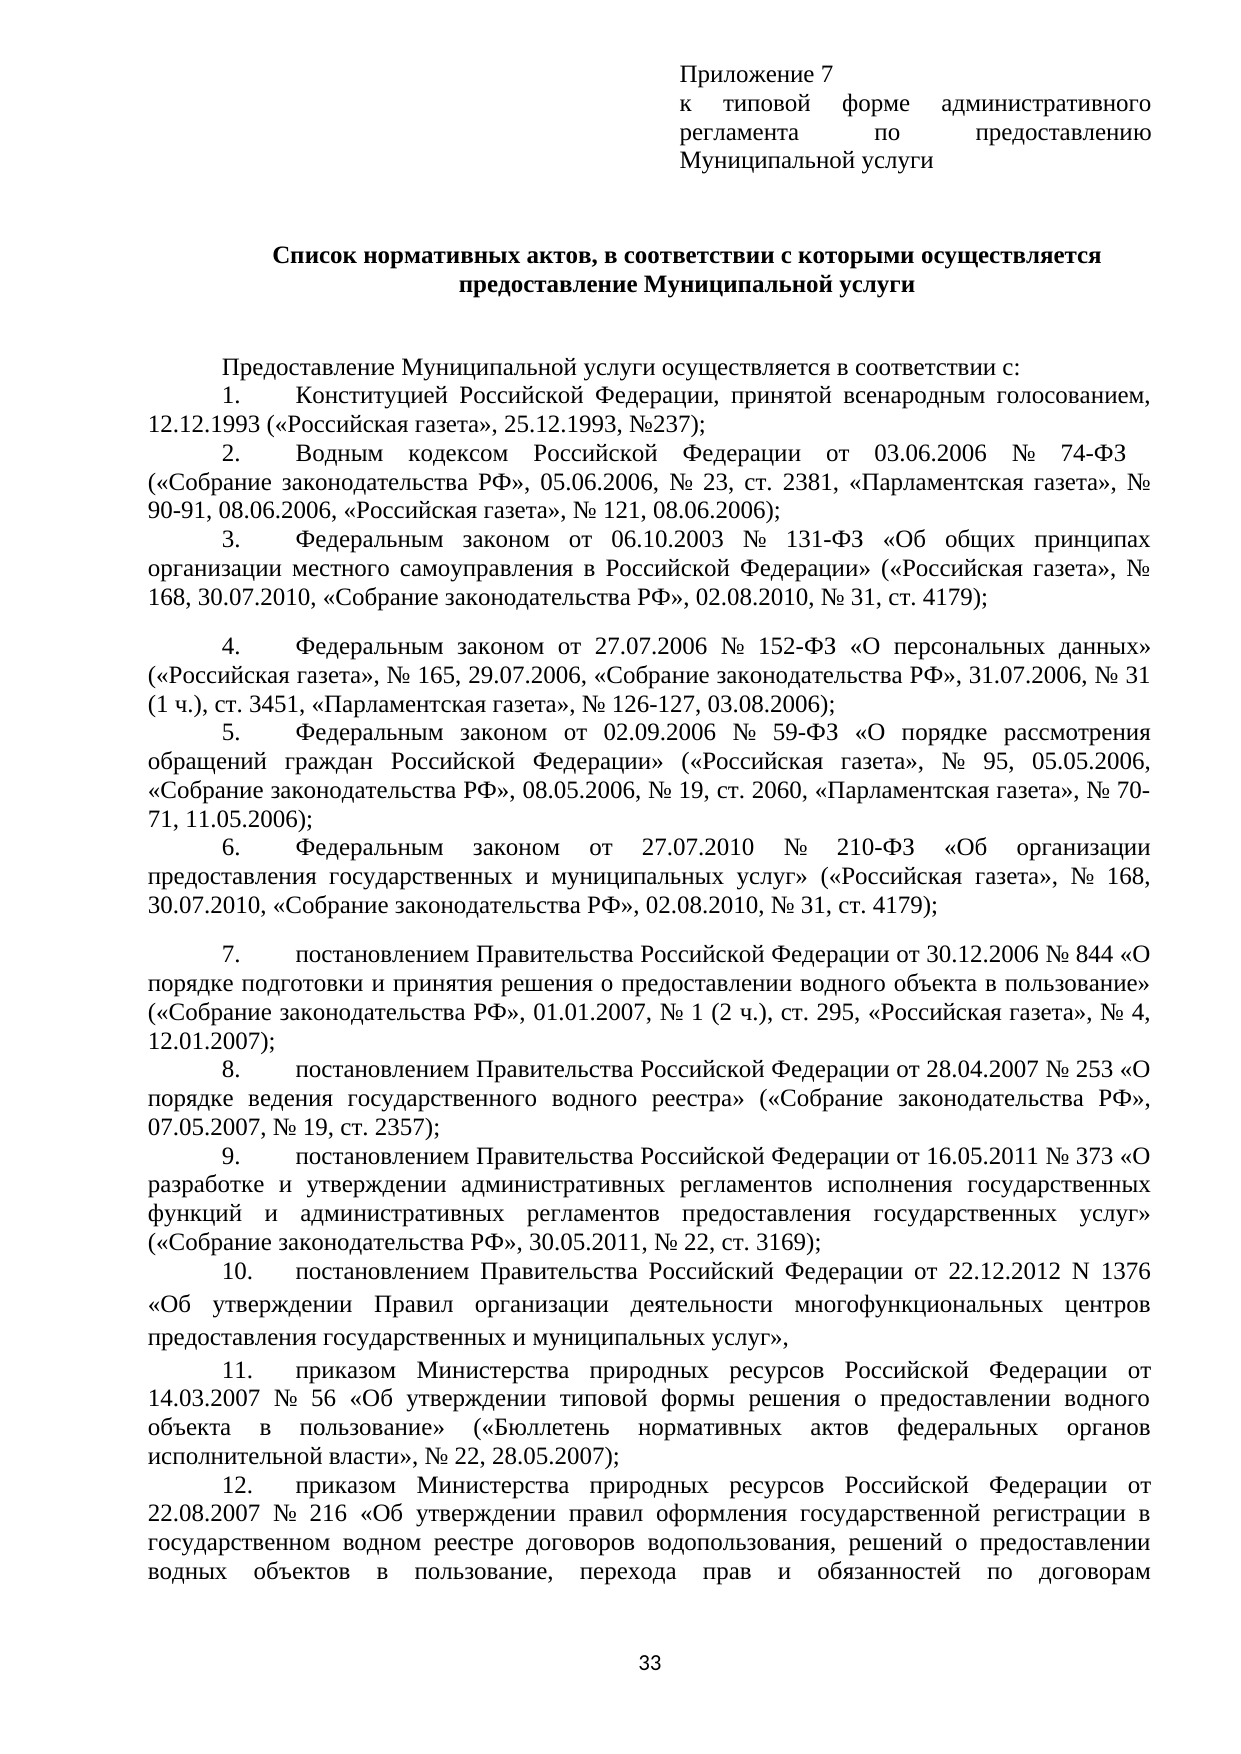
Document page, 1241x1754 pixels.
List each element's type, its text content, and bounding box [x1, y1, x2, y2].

list постановлением Правительства Российской Федерации от 28.04.2007 № 253 «О порядке ведения государственного водного реестра» («Собрание законодательства РФ», 07.05.2007, № 19, ст. 2357); [148, 1054, 1152, 1141]
list Федеральным законом от 02.09.2006 № 59-ФЗ «О порядке рассмотрения обращений граждан Российской Федерации» («Российская газета», № 95, 05.05.2006, «Собрание законодательства РФ», 08.05.2006, № 19, ст. 2060, «Парламентская газета», № 70-71, 11.05.2006); [148, 717, 1152, 832]
text к типовой форме административного регламента по предоставлению Муниципальной услуги [679, 88, 1152, 174]
list Федеральным законом от 06.10.2003 № 131-ФЗ «Об общих принципах организации местного самоуправления в Российской Федерации» («Российская газета», № 168, 30.07.2010, «Собрание законодательства РФ», 02.08.2010, № 31, ст. 4179); [148, 524, 1152, 610]
list постановлением Правительства Российской Федерации от 30.12.2006 № 844 «О порядке подготовки и принятия решения о предоставлении водного объекта в пользование» («Собрание законодательства РФ», 01.01.2007, № 1 (2 ч.), ст. 295, «Российская газета», № 4, 12.01.2007); [148, 939, 1152, 1054]
list Федеральным законом от 27.07.2010 № 210-ФЗ «Об организации предоставления государственных и муниципальных услуг» («Российская газета», № 168, 30.07.2010, «Собрание законодательства РФ», 02.08.2010, № 31, ст. 4179); [148, 832, 1152, 919]
list постановлением Правительства Российский Федерации от 22.12.2012 N 1376 «Об утверждении Правил организации деятельности многофункциональных центров предоставления государственных и муниципальных услуг», [148, 1256, 1152, 1351]
text Приложение 7 [679, 59, 1152, 88]
list Федеральным законом от 27.07.2006 № 152-ФЗ «О персональных данных» («Российская газета», № 165, 29.07.2006, «Собрание законодательства РФ», 31.07.2006, № 31 (1 ч.), ст. 3451, «Парламентская газета», № 126-127, 03.08.2006); [148, 631, 1152, 717]
list постановлением Правительства Российской Федерации от 16.05.2011 № 373 «О разработке и утверждении административных регламентов исполнения государственных функций и административных регламентов предоставления государственных услуг» («Собрание законодательства РФ», 30.05.2011, № 22, ст. 3169); [148, 1141, 1152, 1256]
text Предоставление Муниципальной услуги осуществляется в соответствии с: [148, 352, 1152, 380]
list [148, 1470, 1152, 1585]
list приказом Министерства природных ресурсов Российской Федерации от 14.03.2007 № 56 «Об утверждении типовой формы решения о предоставлении водного объекта в пользование» («Бюллетень нормативных актов федеральных органов исполнительной власти», № 22, 28.05.2007); [148, 1355, 1152, 1470]
list Водным кодексом Российской Федерации от 03.06.2006 № 74-ФЗ («Собрание законодательства РФ», 05.06.2006, № 23, ст. 2381, «Парламентская газета», № 90-91, 08.06.2006, «Российская газета», № 121, 08.06.2006); [148, 438, 1152, 524]
list Конституцией Российской Федерации, принятой всенародным голосованием, 12.12.1993 («Российская газета», 25.12.1993, №237); [148, 380, 1152, 438]
text Список нормативных актов, в соответствии с которыми осуществляется предоставление Муниципальной услуги [222, 240, 1152, 298]
